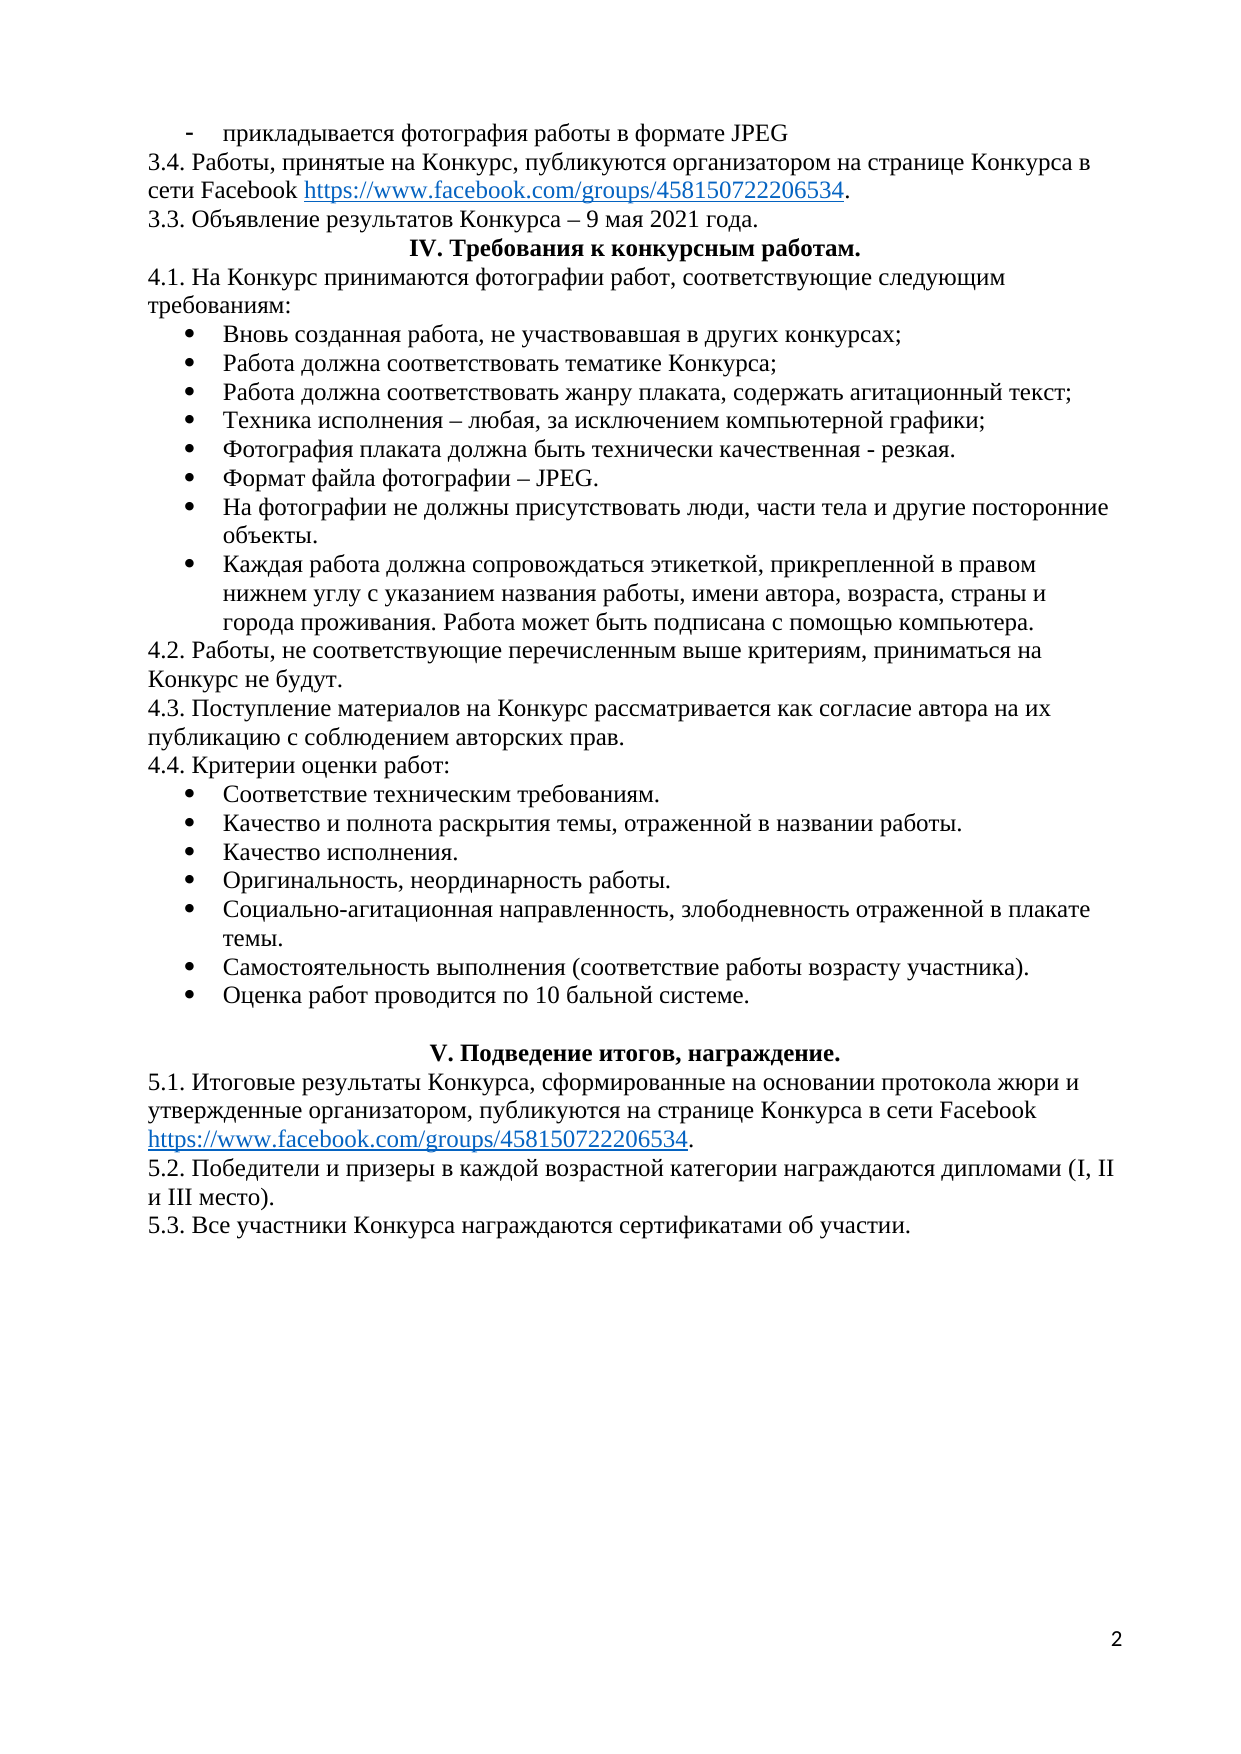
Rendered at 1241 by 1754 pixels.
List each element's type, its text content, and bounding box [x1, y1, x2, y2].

text 5.1. Итоговые результаты Конкурса, сформированные на основании протокола жюри и утвержденные организатором, публикуются на странице Конкурса в сети Facebook https://www.facebook.com/groups/458150722206534. [148, 1067, 1122, 1153]
text IV. Требования к конкурсным работам. [148, 233, 1122, 262]
list Фотография плаката должна быть технически качественная - резкая. [185, 434, 1122, 463]
list Качество и полнота раскрытия темы, отраженной в названии работы. [185, 808, 1122, 837]
list Оригинальность, неординарность работы. [185, 866, 1122, 894]
list Оценка работ проводится по 10 бальной системе. [185, 981, 1122, 1009]
list Социально-агитационная направленность, злободневность отраженной в плакате темы. [185, 894, 1122, 952]
text 4.3. Поступление материалов на Конкурс рассматривается как согласие автора на их публикацию с соблюдением авторских прав. [148, 693, 1122, 751]
list Качество исполнения. [185, 837, 1122, 866]
list На фотографии не должны присутствовать люди, части тела и другие посторонние объекты. [185, 492, 1122, 549]
text 5.3. Все участники Конкурса награждаются сертификатами об участии. [148, 1211, 1122, 1239]
list Работа должна соответствовать тематике Конкурса; [185, 348, 1122, 377]
text 4.1. На Конкурс принимаются фотографии работ, соответствующие следующим требованиям: [148, 262, 1122, 319]
list Формат файла фотографии – JPEG. [185, 463, 1122, 492]
list прикладывается фотография работы в формате JPEG [185, 118, 1122, 147]
list Вновь созданная работа, не участвовавшая в других конкурсах; [185, 319, 1122, 348]
list Работа должна соответствовать жанру плаката, содержать агитационный текст; [185, 377, 1122, 406]
list Самостоятельность выполнения (соответствие работы возрасту участника). [185, 952, 1122, 981]
text 5.2. Победители и призеры в каждой возрастной категории награждаются дипломами (I, II и III место). [148, 1153, 1122, 1211]
text 3.3. Объявление результатов Конкурса – 9 мая 2021 года. [148, 204, 1122, 233]
text 4.4. Критерии оценки работ: [148, 751, 1122, 779]
list Каждая работа должна сопровождаться этикеткой, прикрепленной в правом нижнем углу с указанием названия работы, имени автора, возраста, страны и города проживания. Работа может быть подписана с помощью компьютера. [185, 549, 1122, 636]
text 4.2. Работы, не соответствующие перечисленным выше критериям, приниматься на Конкурс не будут. [148, 636, 1122, 693]
text V. Подведение итогов, награждение. [148, 1038, 1122, 1067]
list Техника исполнения – любая, за исключением компьютерной графики; [185, 406, 1122, 434]
text 3.4. Работы, принятые на Конкурс, публикуются организатором на странице Конкурса в сети Facebook https://www.facebook.com/groups/458150722206534. [148, 147, 1122, 204]
list Соответствие техническим требованиям. [185, 779, 1122, 808]
